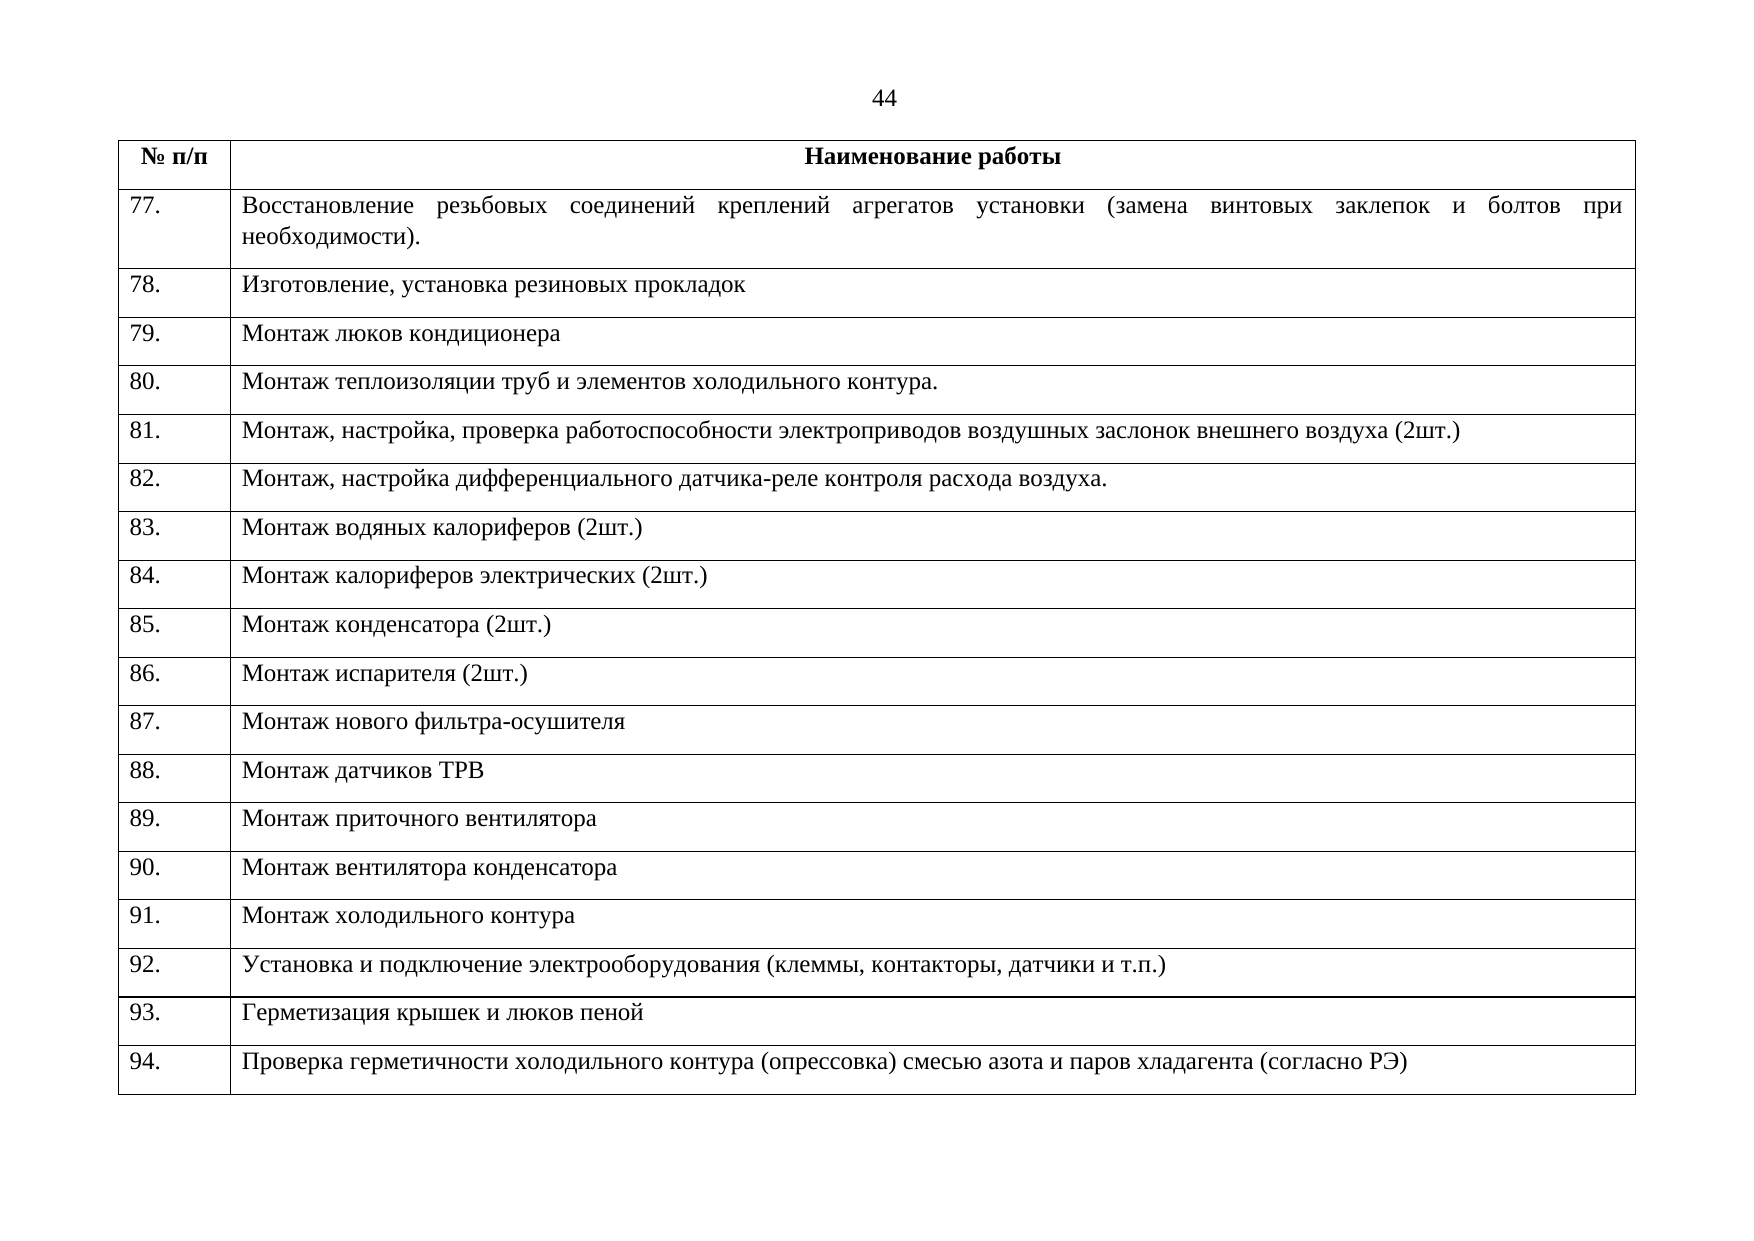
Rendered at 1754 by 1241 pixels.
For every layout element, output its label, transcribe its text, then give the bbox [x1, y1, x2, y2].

table_cell 86. [119, 658, 230, 705]
table_cell 78. [119, 269, 230, 317]
table_cell 85. [119, 609, 230, 657]
table_cell Установка и подключение электрооборудования (клеммы, контакторы, датчики и т.п.) [231, 949, 1635, 996]
table_cell Герметизация крышек и люков пеной [231, 998, 1635, 1045]
table_cell Монтаж калориферов электрических (2шт.) [231, 561, 1635, 608]
table_cell Восстановление резьбовых соединений креплений агрегатов установки (замена винтовых заклепок и болтов при необходимости). [231, 190, 1635, 268]
table_cell 81. [119, 415, 230, 462]
table_header Наименование работы [231, 141, 1635, 189]
table_header № п/п [119, 141, 230, 189]
table_cell Монтаж испарителя (2шт.) [231, 658, 1635, 705]
table_cell 84. [119, 561, 230, 608]
table_cell 82. [119, 464, 230, 511]
table_cell 77. [119, 190, 230, 268]
table_cell 91. [119, 900, 230, 948]
table_cell Монтаж вентилятора конденсатора [231, 852, 1635, 899]
table_cell 93. [119, 998, 230, 1045]
table_cell Монтаж, настройка дифференциального датчика-реле контроля расхода воздуха. [231, 464, 1635, 511]
table_cell 87. [119, 706, 230, 754]
table_cell Изготовление, установка резиновых прокладок [231, 269, 1635, 317]
table_cell 94. [119, 1046, 230, 1093]
table_cell Монтаж датчиков ТРВ [231, 755, 1635, 802]
table_cell Монтаж теплоизоляции труб и элементов холодильного контура. [231, 366, 1635, 414]
table_cell 88. [119, 755, 230, 802]
table_cell 90. [119, 852, 230, 899]
table_cell Монтаж, настройка, проверка работоспособности электроприводов воздушных заслонок внешнего воздуха (2шт.) [231, 415, 1635, 462]
table_cell Монтаж приточного вентилятора [231, 803, 1635, 851]
table_cell 92. [119, 949, 230, 996]
table_cell 83. [119, 512, 230, 559]
table_cell Монтаж водяных калориферов (2шт.) [231, 512, 1635, 559]
table_cell 79. [119, 318, 230, 365]
table_cell 89. [119, 803, 230, 851]
table_cell Монтаж холодильного контура [231, 900, 1635, 948]
table_cell 80. [119, 366, 230, 414]
table_cell Монтаж люков кондиционера [231, 318, 1635, 365]
table_cell Монтаж нового фильтра-осушителя [231, 706, 1635, 754]
table_cell Монтаж конденсатора (2шт.) [231, 609, 1635, 657]
table_cell Проверка герметичности холодильного контура (опрессовка) смесью азота и паров хладагента (согласно РЭ) [231, 1046, 1635, 1093]
